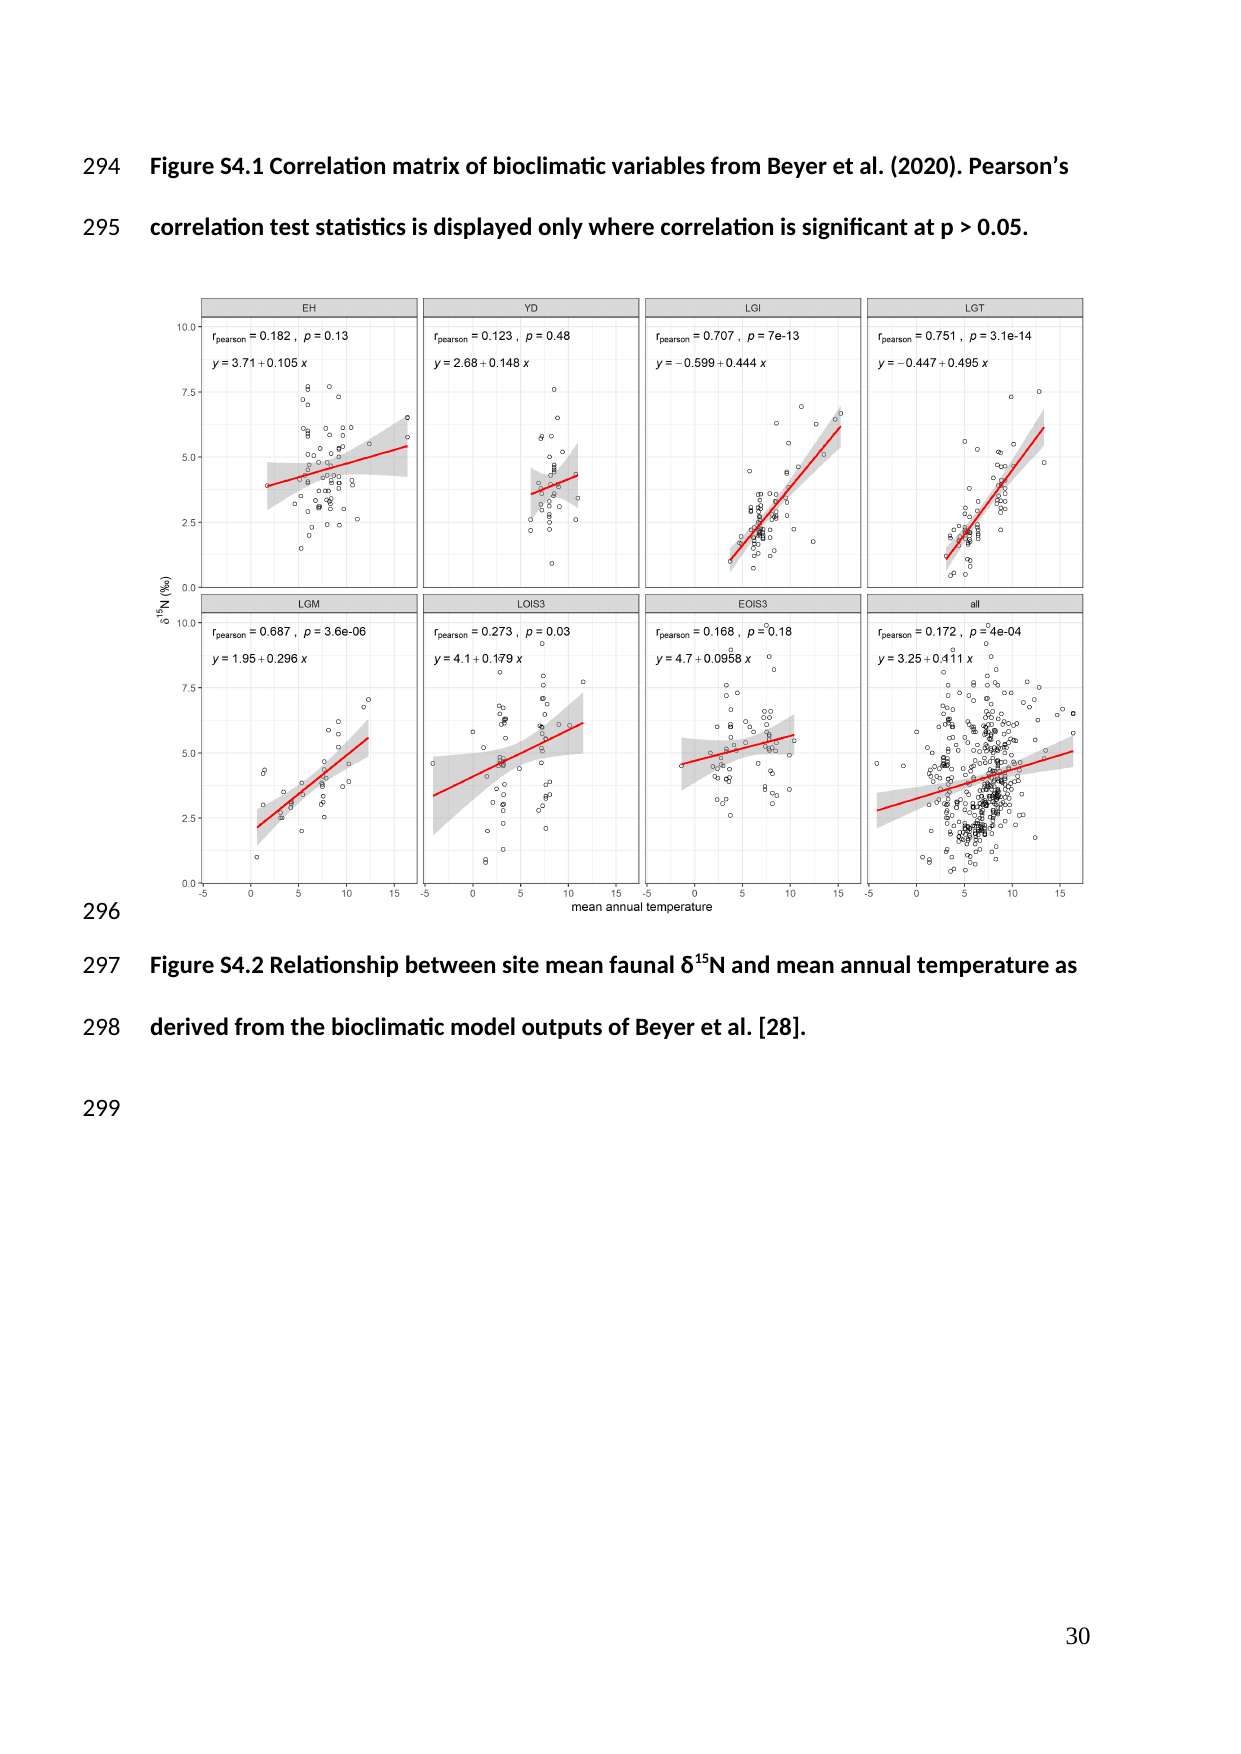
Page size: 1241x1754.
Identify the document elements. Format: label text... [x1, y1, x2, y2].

picture [150, 292, 1089, 919]
text Figure S4.1 Correlation matrix of bioclimatic variables from Beyer et al. (2020). Pearson’s correlation test statistics is displayed only where correlation is significant at p > 0.05. [150, 150, 1090, 242]
